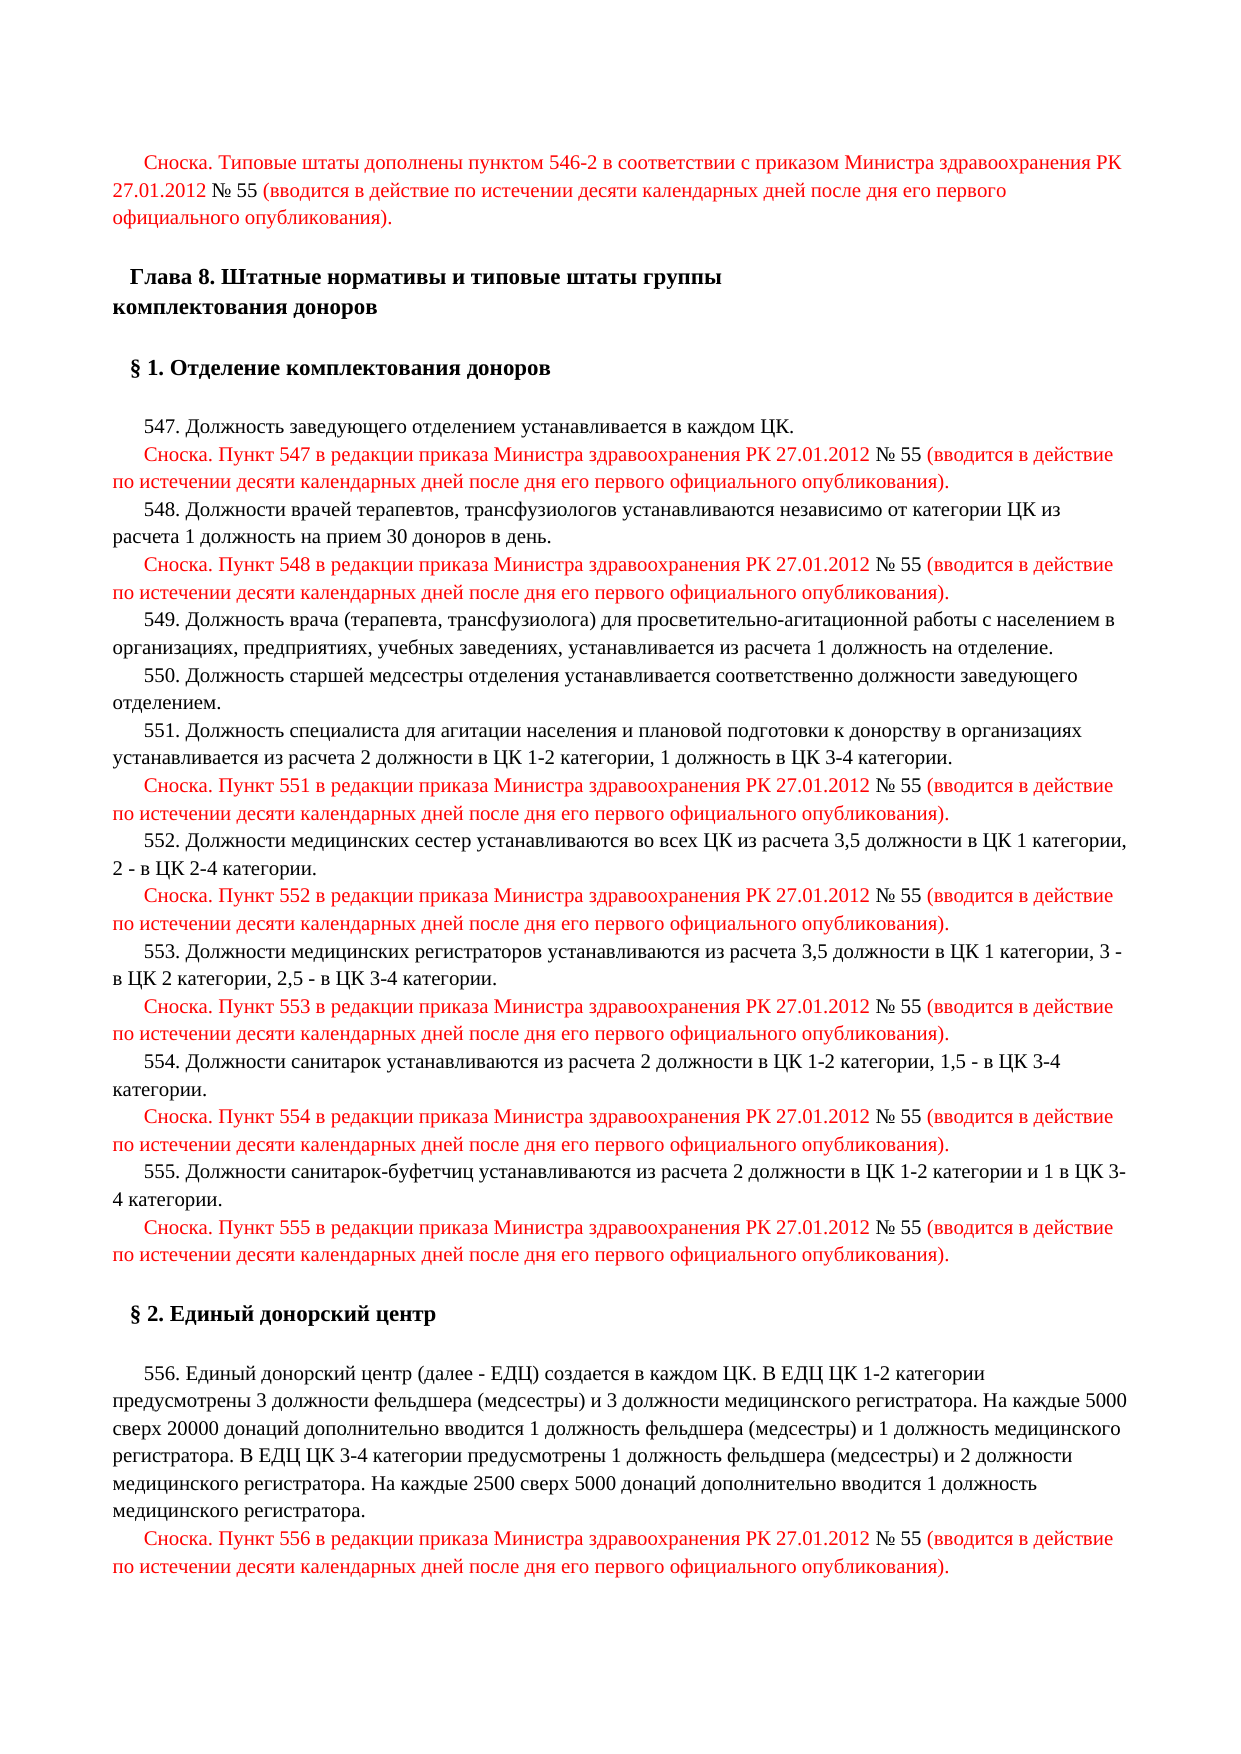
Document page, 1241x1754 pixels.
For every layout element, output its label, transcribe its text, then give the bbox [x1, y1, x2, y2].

text Глава 8. Штатные нормативы и типовые штаты группы комплектования доноров [112, 263, 1128, 319]
text 547. Должность заведующего отделением устанавливается в каждом ЦК. Сноска. Пункт 547 в редакции приказа Министра здравоохранения РК 27.01.2012 № 55 (вводится в действие по истечении десяти календарных дней после дня его первого официального опубликования). 548. Должности врачей терапевтов, трансфузиологов устанавливаются независимо от категории ЦК из расчета 1 должность на прием 30 доноров в день. Сноска. Пункт 548 в редакции приказа Министра здравоохранения РК 27.01.2012 № 55 (вводится в действие по истечении десяти календарных дней после дня его первого официального опубликования). 549. Должность врача (терапевта, трансфузиолога) для просветительно-агитационной работы с населением в организациях, предприятиях, учебных заведениях, устанавливается из расчета 1 должность на отделение. 550. Должность старшей медсестры отделения устанавливается соответственно должности заведующего отделением. 551. Должность специалиста для агитации населения и плановой подготовки к донорству в организациях устанавливается из расчета 2 должности в ЦК 1-2 категории, 1 должность в ЦК 3-4 категории. Сноска. Пункт 551 в редакции приказа Министра здравоохранения РК 27.01.2012 № 55 (вводится в действие по истечении десяти календарных дней после дня его первого официального опубликования). 552. Должности медицинских сестер устанавливаются во всех ЦК из расчета 3,5 должности в ЦК 1 категории, 2 - в ЦК 2-4 категории. Сноска. Пункт 552 в редакции приказа Министра здравоохранения РК 27.01.2012 № 55 (вводится в действие по истечении десяти календарных дней после дня его первого официального опубликования). 553. Должности медицинских регистраторов устанавливаются из расчета 3,5 должности в ЦК 1 категории, 3 - в ЦК 2 категории, 2,5 - в ЦК 3-4 категории. Сноска. Пункт 553 в редакции приказа Министра здравоохранения РК 27.01.2012 № 55 (вводится в действие по истечении десяти календарных дней после дня его первого официального опубликования). 554. Должности санитарок устанавливаются из расчета 2 должности в ЦК 1-2 категории, 1,5 - в ЦК 3-4 категории. Сноска. Пункт 554 в редакции приказа Министра здравоохранения РК 27.01.2012 № 55 (вводится в действие по истечении десяти календарных дней после дня его первого официального опубликования). 555. Должности санитарок-буфетчиц устанавливаются из расчета 2 должности в ЦК 1-2 категории и 1 в ЦК 3-4 категории. Сноска. Пункт 555 в редакции приказа Министра здравоохранения РК 27.01.2012 № 55 (вводится в действие по истечении десяти календарных дней после дня его первого официального опубликования). [112, 414, 1128, 1266]
text § 1. Отделение комплектования доноров [112, 354, 1128, 380]
text § 2. Единый донорский центр [112, 1300, 1128, 1326]
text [112, 150, 1128, 229]
text 556. Единый донорский центр (далее - ЕДЦ) создается в каждом ЦК. В ЕДЦ ЦК 1-2 категории предусмотрены 3 должности фельдшера (медсестры) и 3 должности медицинского регистратора. На каждые 5000 сверх 20000 донаций дополнительно вводится 1 должность фельдшера (медсестры) и 1 должность медицинского регистратора. В ЕДЦ ЦК 3-4 категории предусмотрены 1 должность фельдшера (медсестры) и 2 должности медицинского регистратора. На каждые 2500 сверх 5000 донаций дополнительно вводится 1 должность медицинского регистратора. Сноска. Пункт 556 в редакции приказа Министра здравоохранения РК 27.01.2012 № 55 (вводится в действие по истечении десяти календарных дней после дня его первого официального опубликования). [112, 1360, 1128, 1578]
